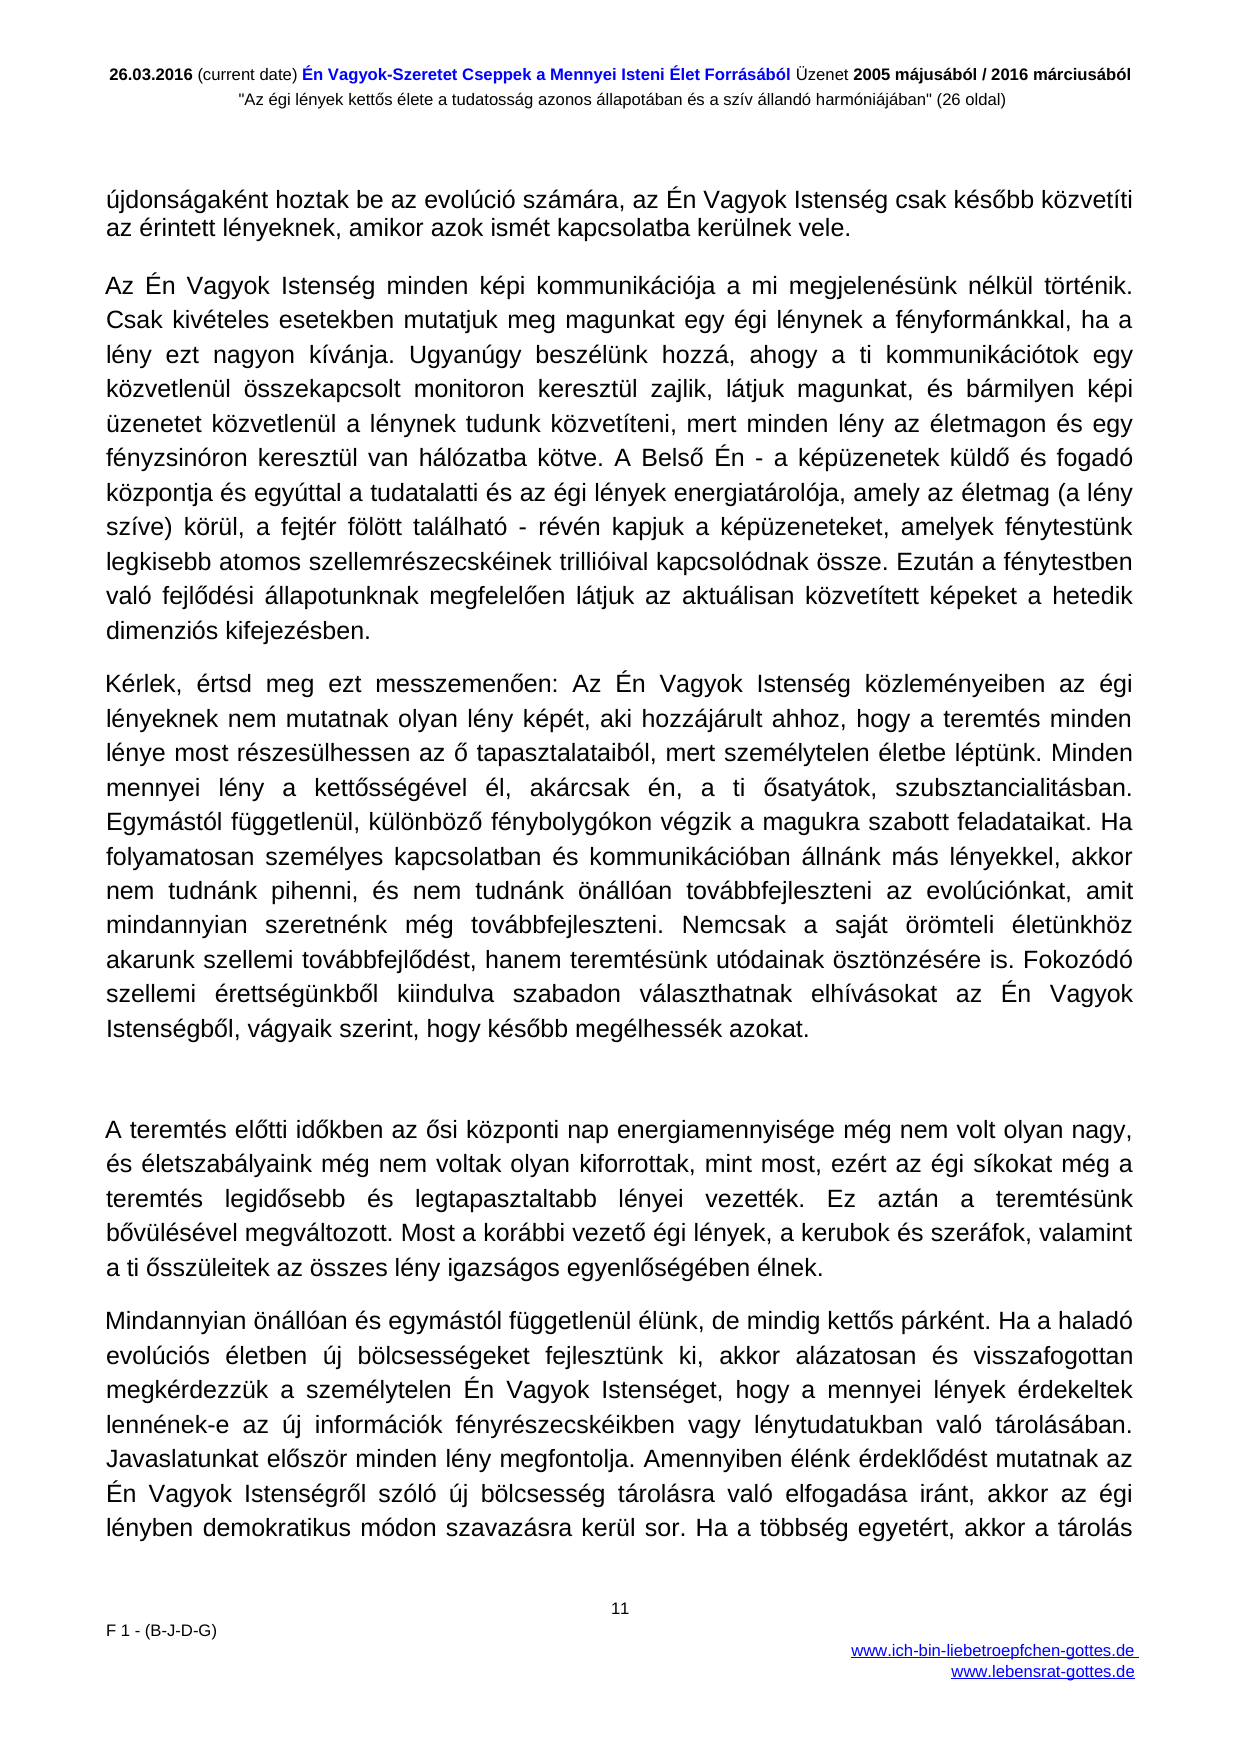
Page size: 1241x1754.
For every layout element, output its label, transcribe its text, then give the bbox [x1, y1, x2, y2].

text A teremtés előtti időkben az ősi központi nap energiamennyisége még nem volt olyan nagy, és életszabályaink még nem voltak olyan kiforrottak, mint most, ezért az égi síkokat még a teremtés legidősebb és legtapasztaltabb lényei vezették. Ez aztán a teremtésünk bővülésével megváltozott. Most a korábbi vezető égi lények, a kerubok és szeráfok, valamint a ti ősszüleitek az összes lény igazságos egyenlőségében élnek. [105, 1115, 1134, 1281]
text Kérlek, értsd meg ezt messzemenően: Az Én Vagyok Istenség közleményeiben az égi lényeknek nem mutatnak olyan lény képét, aki hozzájárult ahhoz, hogy a teremtés minden lénye most részesülhessen az ő tapasztalataiból, mert személytelen életbe léptünk. Minden mennyei lény a kettősségével él, akárcsak én, a ti ősatyátok, szubsztancialitásban. Egymástól függetlenül, különböző fénybolygókon végzik a magukra szabott feladataikat. Ha folyamatosan személyes kapcsolatban és kommunikációban állnánk más lényekkel, akkor nem tudnánk pihenni, és nem tudnánk önállóan továbbfejleszteni az evolúciónkat, amit mindannyian szeretnénk még továbbfejleszteni. Nemcsak a saját örömteli életünkhöz akarunk szellemi továbbfejlődést, hanem teremtésünk utódainak ösztönzésére is. Fokozódó szellemi érettségünkből kiindulva szabadon választhatnak elhívásokat az Én Vagyok Istenségből, vágyaik szerint, hogy később megélhessék azokat. [105, 669, 1134, 1043]
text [105, 185, 1134, 242]
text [105, 1306, 1134, 1542]
text Az Én Vagyok Istenség minden képi kommunikációja a mi megjelenésünk nélkül történik. Csak kivételes esetekben mutatjuk meg magunkat egy égi lénynek a fényformánkkal, ha a lény ezt nagyon kívánja. Ugyanúgy beszélünk hozzá, ahogy a ti kommunikációtok egy közvetlenül összekapcsolt monitoron keresztül zajlik, látjuk magunkat, és bármilyen képi üzenetet közvetlenül a lénynek tudunk közvetíteni, mert minden lény az életmagon és egy fényzsinóron keresztül van hálózatba kötve. A Belső Én - a képüzenetek küldő és fogadó központja és egyúttal a tudatalatti és az égi lények energiatárolója, amely az életmag (a lény szíve) körül, a fejtér fölött található - révén kapjuk a képüzeneteket, amelyek fénytestünk legkisebb atomos szellemrészecskéinek trillióival kapcsolódnak össze. Ezután a fénytestben való fejlődési állapotunknak megfelelően látjuk az aktuálisan közvetített képeket a hetedik dimenziós kifejezésben. [105, 271, 1134, 644]
